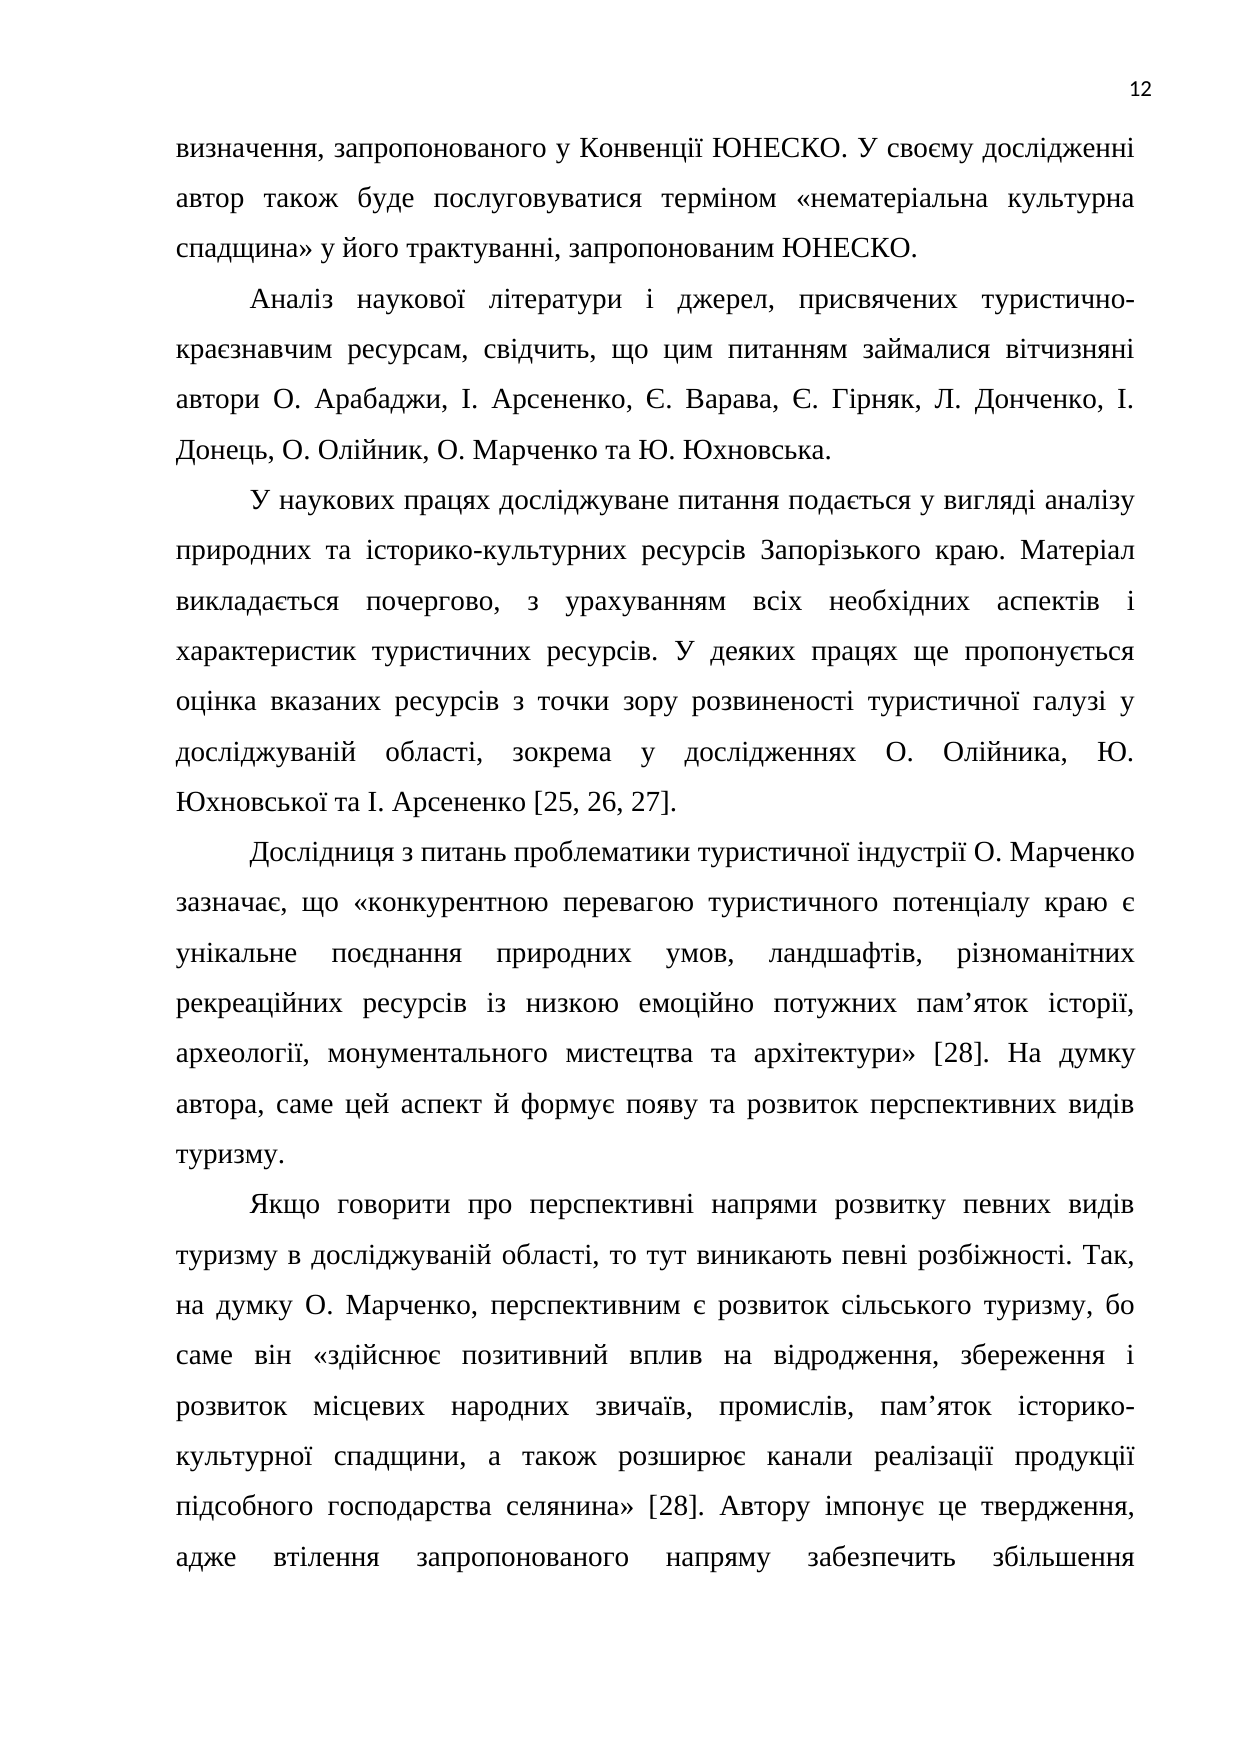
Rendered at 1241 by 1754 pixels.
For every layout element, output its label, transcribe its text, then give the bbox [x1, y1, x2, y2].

text У наукових працях досліджуване питання подається у вигляді аналізу природних та історико-культурних ресурсів Запорізького краю. Матеріал викладається почергово, з урахуванням всіх необхідних аспектів і характеристик туристичних ресурсів. У деяких працях ще пропонується оцінка вказаних ресурсів з точки зору розвиненості туристичної галузі у досліджуваній області, зокрема у дослідженнях О. Олійника, Ю. Юхновської та І. Арсененко [25, 26, 27]. [176, 482, 1136, 817]
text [176, 130, 1136, 264]
text Аналіз наукової літератури і джерел, присвячених туристично-краєзнавчим ресурсам, свідчить, що цим питанням займалися вітчизняні автори О. Арабаджи, І. Арсененко, Є. Варава, Є. Гірняк, Л. Донченко, І. Донець, О. Олійник, О. Марченко та Ю. Юхновська. [176, 281, 1136, 465]
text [176, 1186, 1136, 1572]
text Дослідниця з питань проблематики туристичної індустрії О. Марченко зазначає, що «конкурентною перевагою туристичного потенціалу краю є унікальне поєднання природних умов, ландшафтів, різноманітних рекреаційних ресурсів із низкою емоційно потужних пам’яток історії, археології, монументального мистецтва та архітектури» [28]. На думку автора, саме цей аспект й формує появу та розвиток перспективних видів туризму. [176, 834, 1136, 1170]
